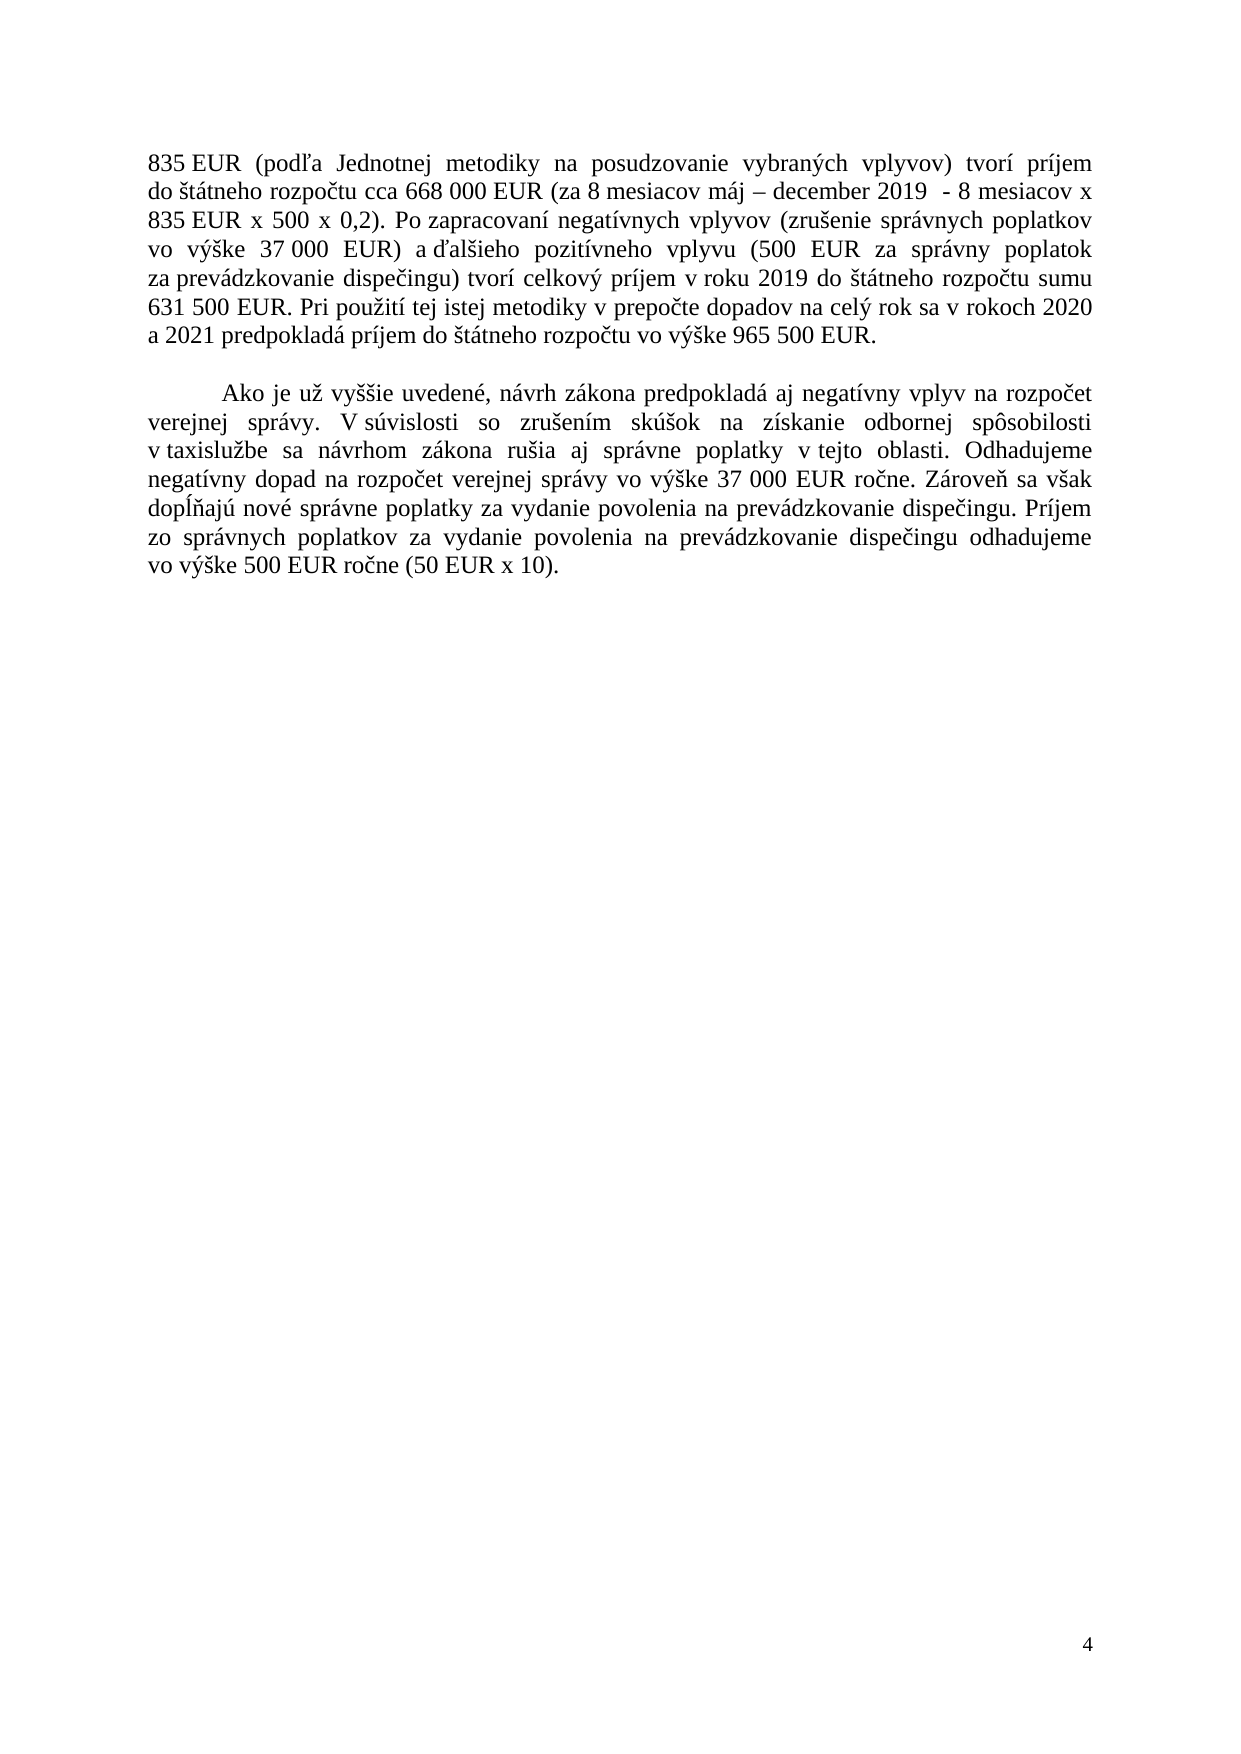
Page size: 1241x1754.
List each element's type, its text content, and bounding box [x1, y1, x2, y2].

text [148, 148, 1093, 349]
text Ako je už vyššie uvedené, návrh zákona predpokladá aj negatívny vplyv na rozpočet verejnej správy. V súvislosti so zrušením skúšok na získanie odbornej spôsobilosti v taxislužbe sa návrhom zákona rušia aj správne poplatky v tejto oblasti. Odhadujeme negatívny dopad na rozpočet verejnej správy vo výške 37 000 EUR ročne. Zároveň sa však dopĺňajú nové správne poplatky za vydanie povolenia na prevádzkovanie dispečingu. Príjem zo správnych poplatkov za vydanie povolenia na prevádzkovanie dispečingu odhadujeme vo výške 500 EUR ročne (50 EUR x 10). [148, 378, 1093, 579]
